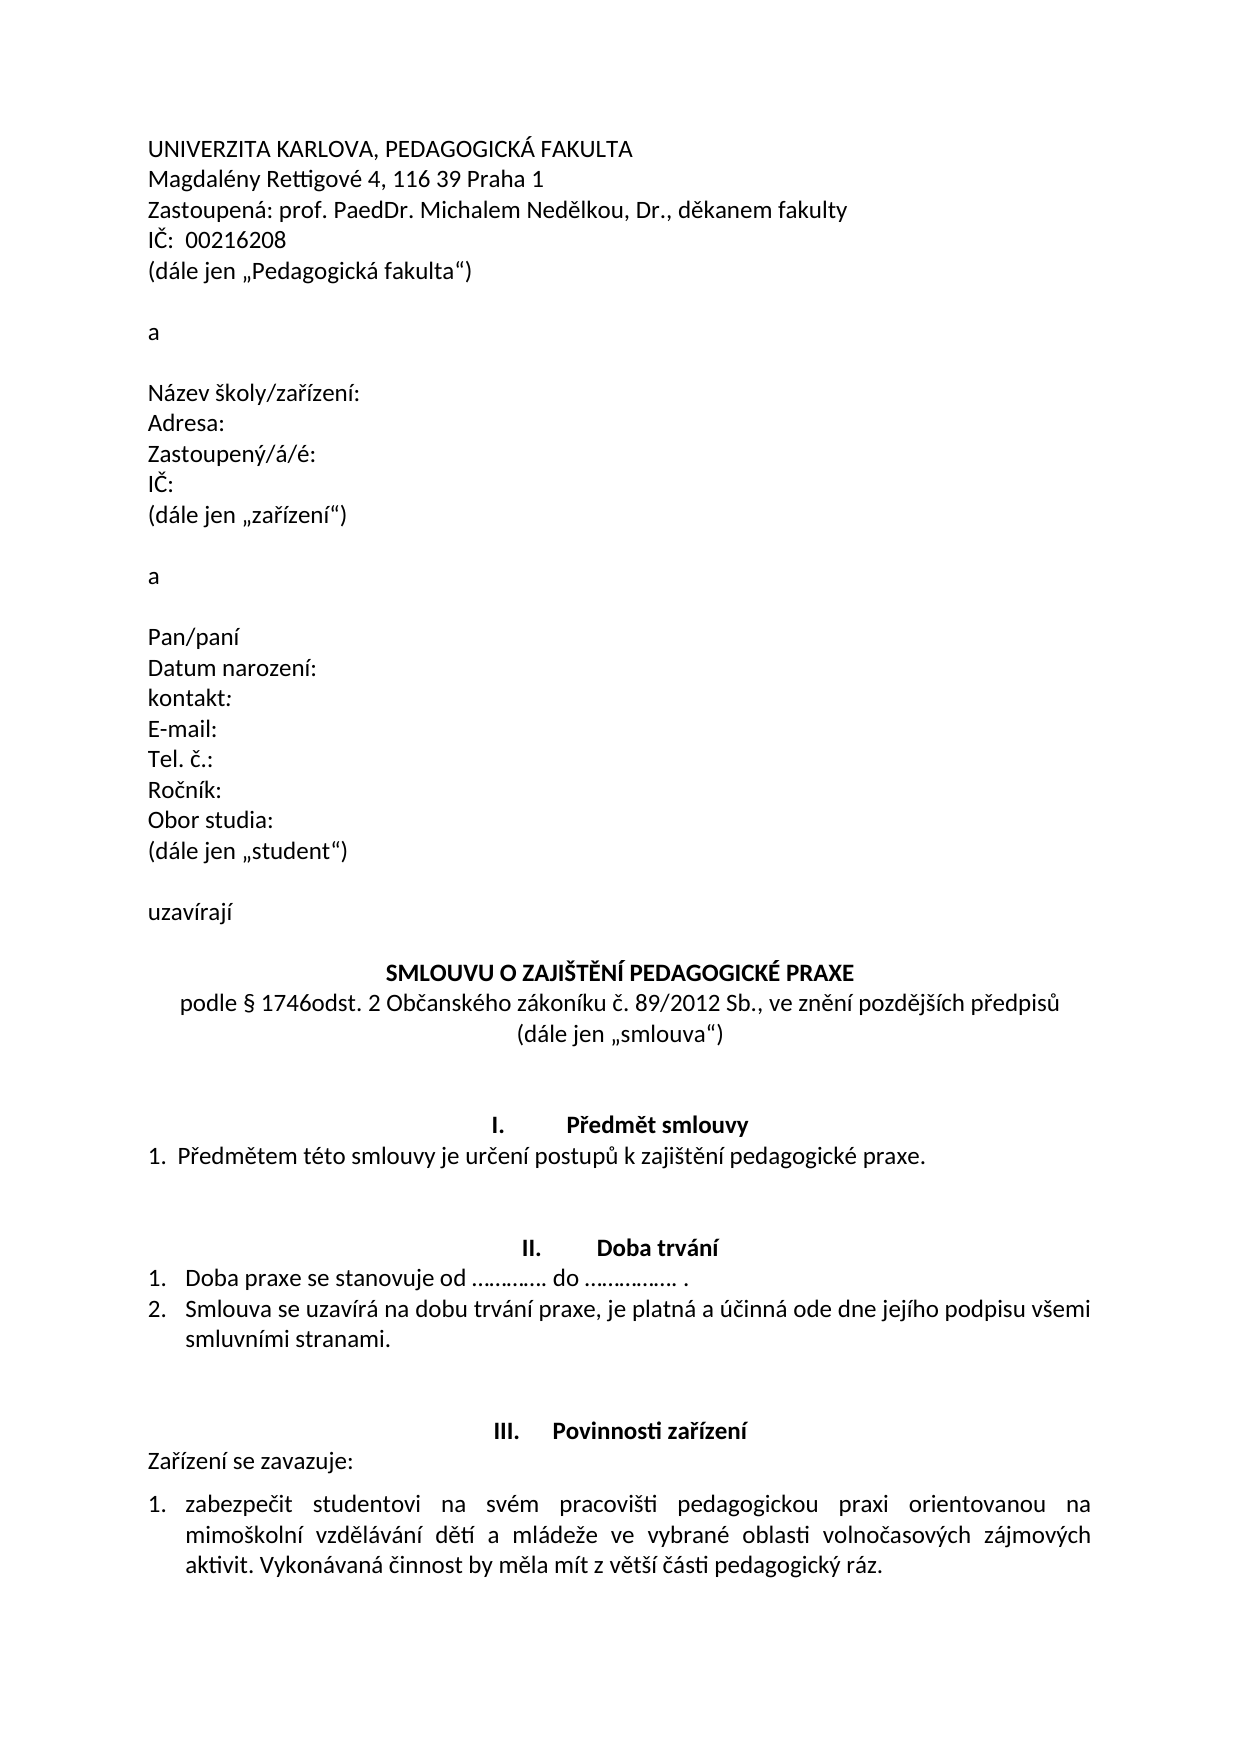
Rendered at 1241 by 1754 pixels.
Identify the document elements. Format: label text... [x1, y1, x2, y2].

text IČ: 00216208 [148, 224, 1093, 255]
text Zastoupený/á/é: [148, 438, 1093, 469]
text UNIVERZITA KARLOVA, PEDAGOGICKÁ FAKULTA [148, 133, 1093, 163]
list Doba praxe se stanovuje od …………. do ……………. . [148, 1262, 1093, 1293]
text uzavírají [148, 896, 1093, 926]
text podle § 1746odst. 2 Občanského zákoníku č. 89/2012 Sb., ve znění pozdějších předpisů [148, 987, 1093, 1018]
text Obor studia: [148, 804, 1093, 835]
text IČ: [148, 469, 1093, 499]
text Předmětem této smlouvy je určení postupů k zajištění pedagogické praxe. [148, 1140, 1093, 1171]
text Ročník: [148, 774, 1093, 804]
list zabezpečit studentovi na svém pracovišti pedagogickou praxi orientovanou na mimoškolní vzdělávání dětí a mládeže ve vybrané oblasti volnočasových zájmových aktivit. Vykonávaná činnost by měla mít z větší části pedagogický ráz. [148, 1488, 1093, 1580]
text E-mail: [148, 713, 1093, 743]
subtitle Předmět smlouvy [148, 1109, 1093, 1140]
text Zastoupená: prof. PaedDr. Michalem Nedělkou, Dr., děkanem fakulty [148, 194, 1093, 224]
text Adresa: [148, 408, 1093, 438]
text a [148, 560, 1093, 591]
text Magdalény Rettigové 4, 116 39 Praha 1 [148, 163, 1093, 194]
text Zařízení se zavazuje: [148, 1445, 1093, 1476]
text (dále jen „student“) [148, 835, 1093, 865]
list Smlouva se uzavírá na dobu trvání praxe, je platná a účinná ode dne jejího podpisu všemi smluvními stranami. [148, 1293, 1093, 1354]
text Pan/paní [148, 621, 1093, 652]
text (dále jen „smlouva“) [148, 1018, 1093, 1048]
subtitle Doba trvání [148, 1232, 1093, 1262]
text SMLOUVU O ZAJIŠTĚNÍ PEDAGOGICKÉ PRAXE [148, 957, 1093, 987]
text Datum narození: [148, 652, 1093, 682]
text Název školy/zařízení: [148, 377, 1093, 408]
text (dále jen „Pedagogická fakulta“) [148, 255, 1093, 286]
text (dále jen „zařízení“) [148, 499, 1093, 530]
text a [148, 316, 1093, 347]
text Tel. č.: [148, 743, 1093, 774]
text kontakt: [148, 682, 1093, 713]
subtitle Povinnosti zařízení [148, 1415, 1093, 1445]
